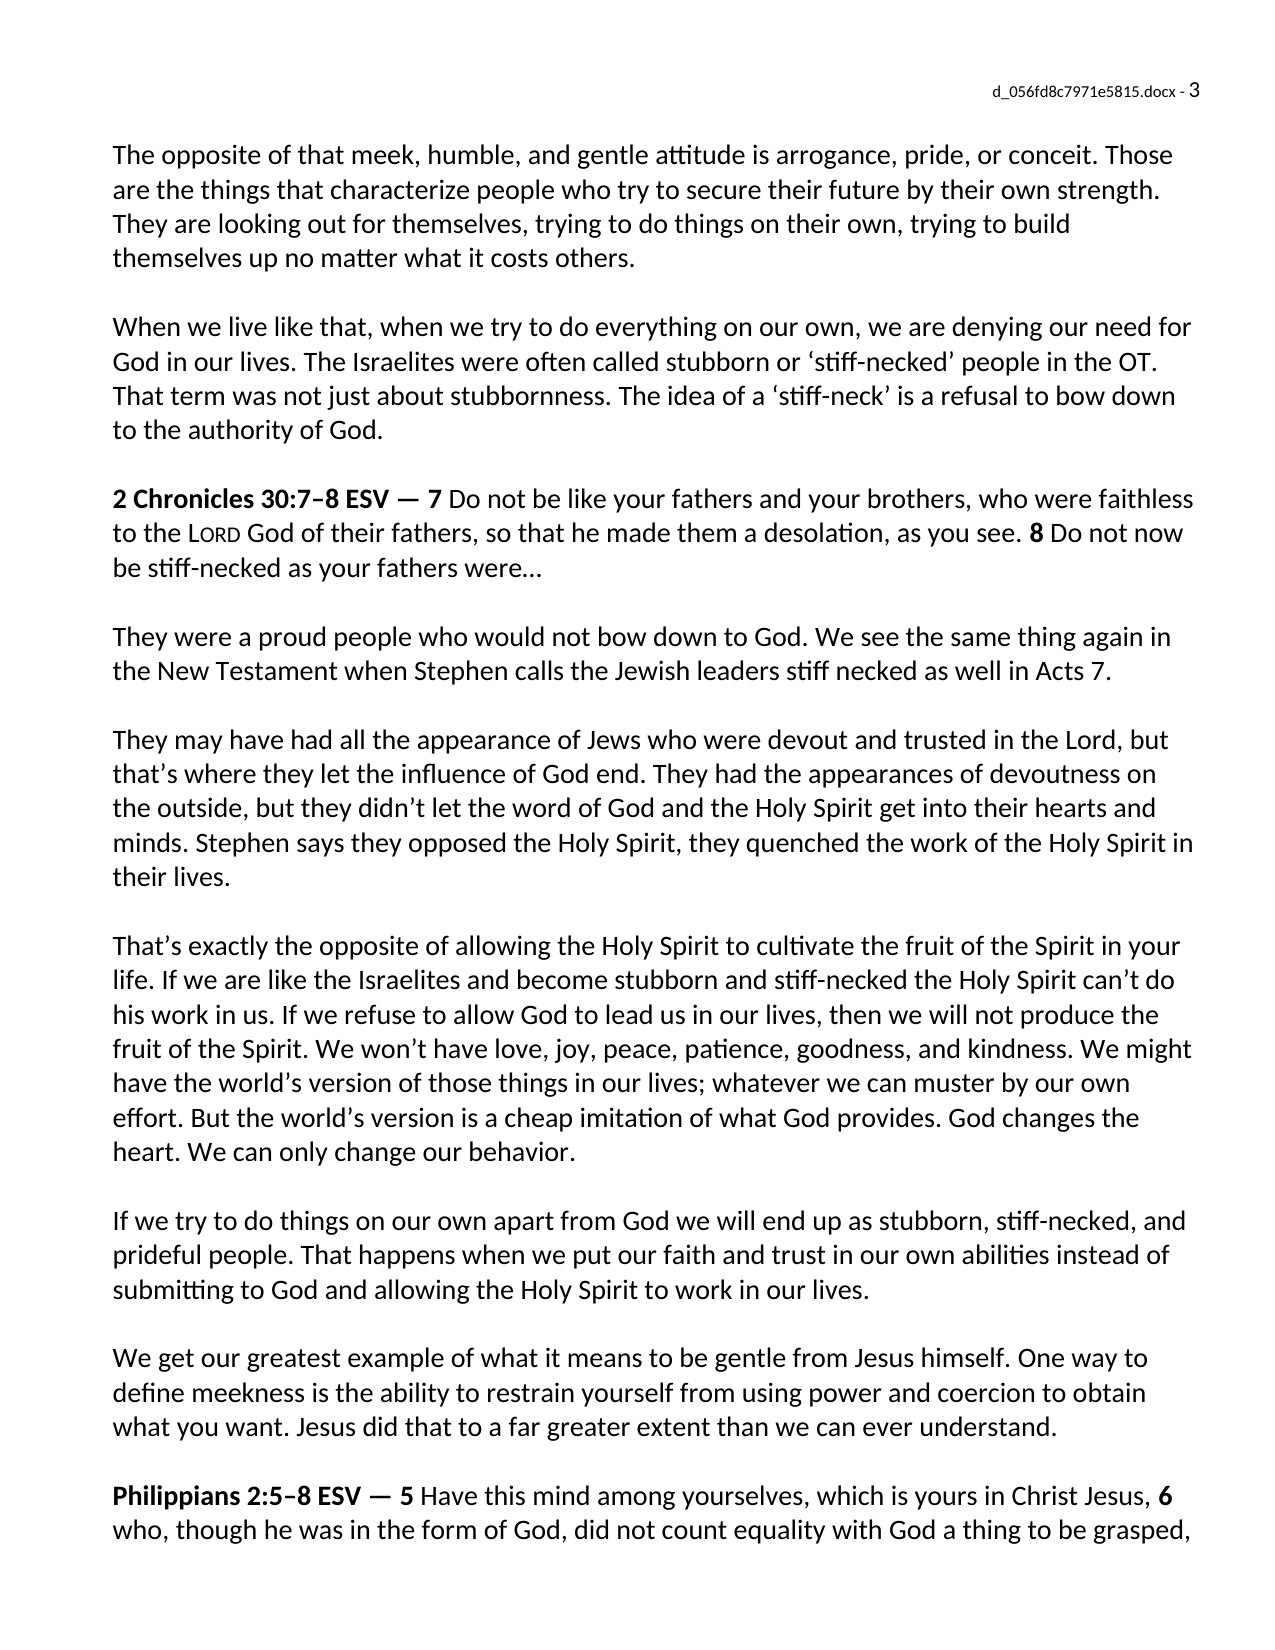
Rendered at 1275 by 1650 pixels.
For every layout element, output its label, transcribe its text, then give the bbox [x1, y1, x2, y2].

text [112, 1478, 1200, 1547]
text 2 Chronicles 30:7–8 ESV — 7 Do not be like your fathers and your brothers, who were faithless to the Lord God of their fathers, so that he made them a desolation, as you see. 8 Do not now be stiff-necked as your fathers were… [112, 481, 1200, 584]
list They were a proud people who would not bow down to God. We see the same thing again in the New Testament when Stephen calls the Jewish leaders stiff necked as well in Acts 7. [112, 619, 1200, 687]
list That’s exactly the opposite of allowing the Holy Spirit to cultivate the fruit of the Spirit in your life. If we are like the Israelites and become stubborn and stiff-necked the Holy Spirit can’t do his work in us. If we refuse to allow God to lead us in our lives, then we will not produce the fruit of the Spirit. We won’t have love, joy, peace, patience, goodness, and kindness. We might have the world’s version of those things in our lives; whatever we can muster by our own effort. But the world’s version is a cheap imitation of what God provides. God changes the heart. We can only change our behavior. [112, 928, 1200, 1169]
list They may have had all the appearance of Jews who were devout and trusted in the Lord, but that’s where they let the influence of God end. They had the appearances of devoutness on the outside, but they didn’t let the word of God and the Holy Spirit get into their hearts and minds. Stephen says they opposed the Holy Spirit, they quenched the work of the Holy Spirit in their lives. [112, 722, 1200, 894]
list The opposite of that meek, humble, and gentle attitude is arrogance, pride, or conceit. Those are the things that characterize people who try to secure their future by their own strength. They are looking out for themselves, trying to do things on their own, trying to build themselves up no matter what it costs others. [112, 137, 1200, 275]
list When we live like that, when we try to do everything on our own, we are denying our need for God in our lives. The Israelites were often called stubborn or ‘stiff-necked’ people in the OT. That term was not just about stubbornness. The idea of a ‘stiff-neck’ is a refusal to bow down to the authority of God. [112, 309, 1200, 447]
list If we try to do things on our own apart from God we will end up as stubborn, stiff-necked, and prideful people. That happens when we put our faith and trust in our own abilities instead of submitting to God and allowing the Holy Spirit to work in our lives. [112, 1203, 1200, 1306]
list We get our greatest example of what it means to be gentle from Jesus himself. One way to define meekness is the ability to restrain yourself from using power and coercion to obtain what you want. Jesus did that to a far greater extent than we can ever understand. [112, 1341, 1200, 1444]
